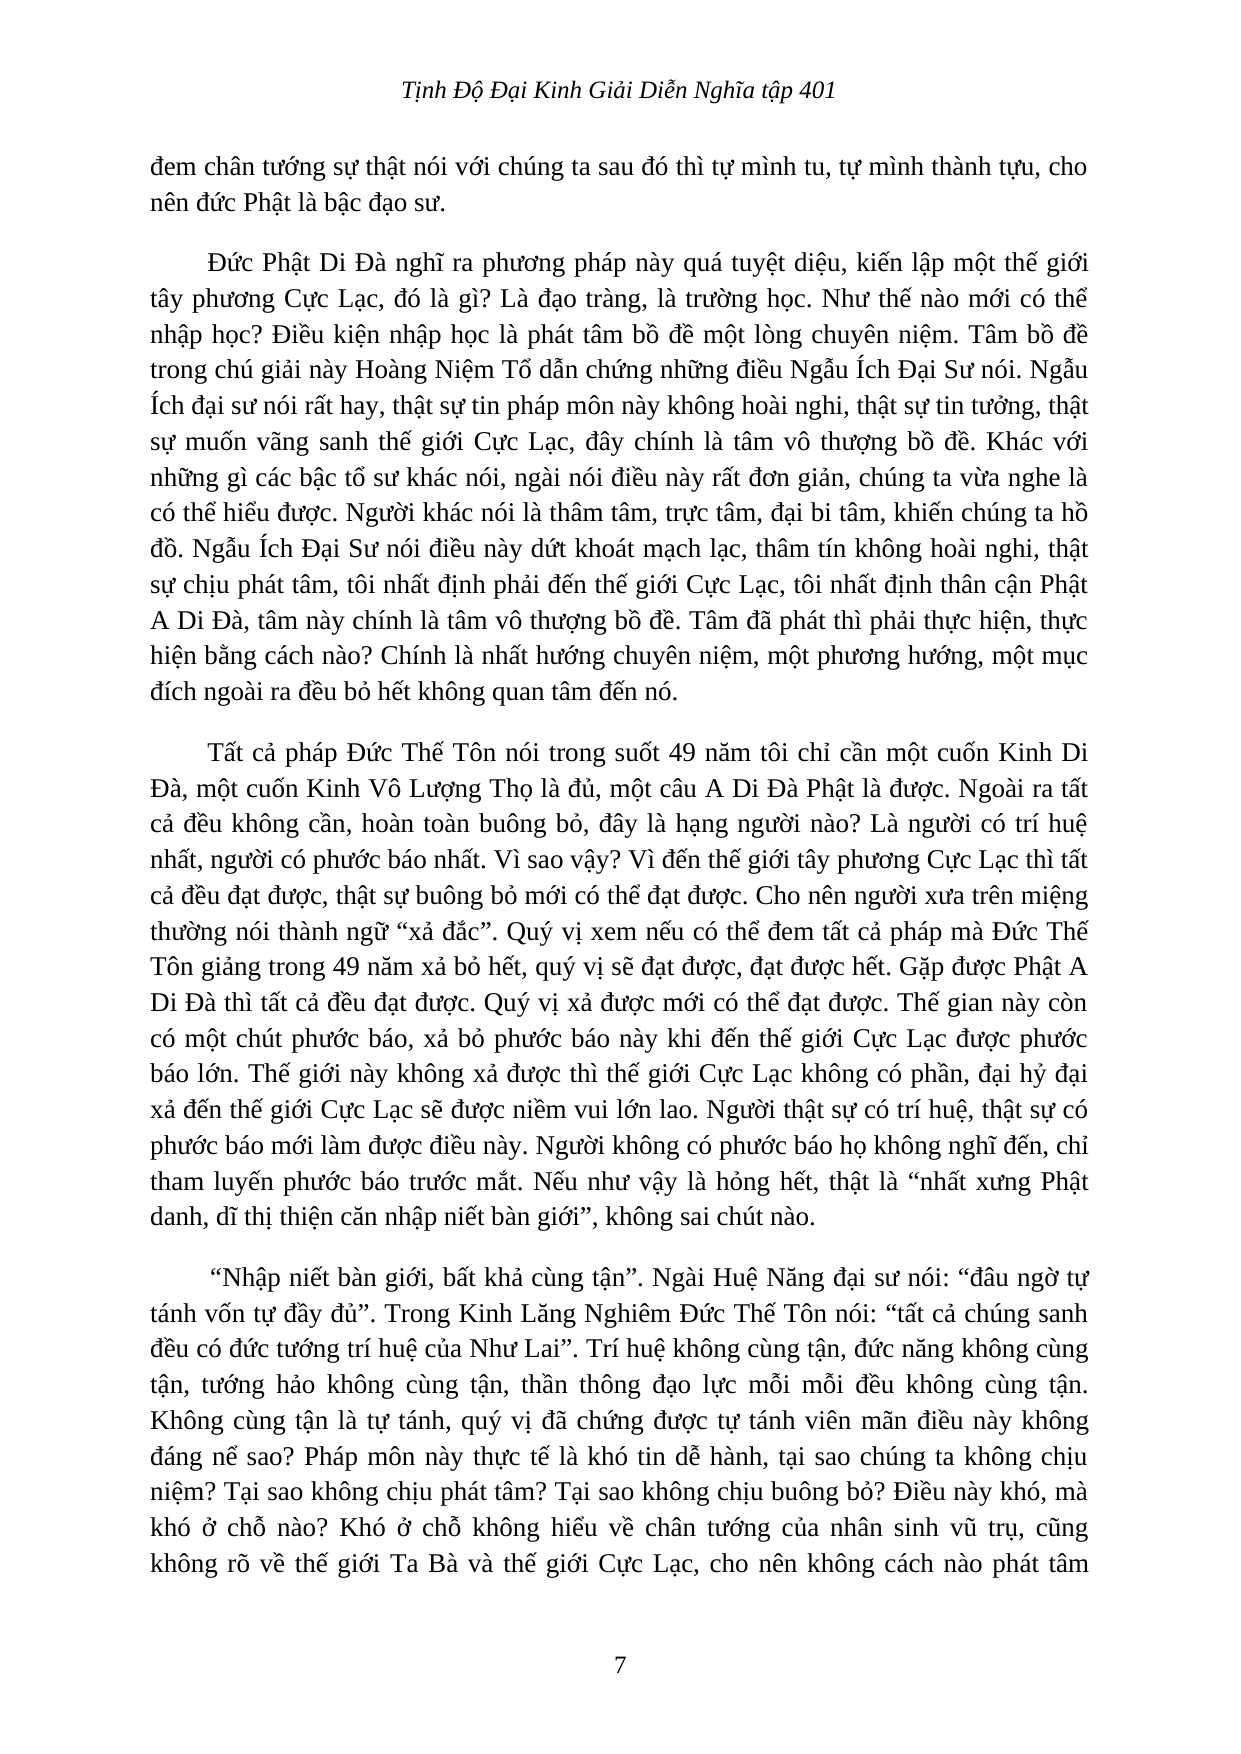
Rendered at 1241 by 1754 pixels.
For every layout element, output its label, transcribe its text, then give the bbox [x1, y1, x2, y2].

text Tất cả pháp Đức Thế Tôn nói trong suốt 49 năm tôi chỉ cần một cuốn Kinh Di Đà, một cuốn Kinh Vô Lượng Thọ là đủ, một câu A Di Đà Phật là được. Ngoài ra tất cả đều không cần, hoàn toàn buông bỏ, đây là hạng người nào? Là người có trí huệ nhất, người có phước báo nhất. Vì sao vậy? Vì đến thế giới tây phương Cực Lạc thì tất cả đều đạt được, thật sự buông bỏ mới có thể đạt được. Cho nên người xưa trên miệng thường nói thành ngữ “xả đắc”. Quý vị xem nếu có thể đem tất cả pháp mà Đức Thế Tôn giảng trong 49 năm xả bỏ hết, quý vị sẽ đạt được, đạt được hết. Gặp được Phật A Di Đà thì tất cả đều đạt được. Quý vị xả được mới có thể đạt được. Thế gian này còn có một chút phước báo, xả bỏ phước báo này khi đến thế giới Cực Lạc được phước báo lớn. Thế giới này không xả được thì thế giới Cực Lạc không có phần, đại hỷ đại xả đến thế giới Cực Lạc sẽ được niềm vui lớn lao. Người thật sự có trí huệ, thật sự có phước báo mới làm được điều này. Người không có phước báo họ không nghĩ đến, chỉ tham luyến phước báo trước mắt. Nếu như vậy là hỏng hết, thật là “nhất xưng Phật danh, dĩ thị thiện căn nhập niết bàn giới”, không sai chút nào. [150, 736, 1090, 1232]
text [150, 1261, 1090, 1578]
text Đức Phật Di Đà nghĩ ra phương pháp này quá tuyệt diệu, kiến lập một thế giới tây phương Cực Lạc, đó là gì? Là đạo tràng, là trường học. Như thế nào mới có thể nhập học? Điều kiện nhập học là phát tâm bồ đề một lòng chuyên niệm. Tâm bồ đề trong chú giải này Hoàng Niệm Tổ dẫn chứng những điều Ngẫu Ích Đại Sư nói. Ngẫu Ích đại sư nói rất hay, thật sự tin pháp môn này không hoài nghi, thật sự tin tưởng, thật sự muốn vãng sanh thế giới Cực Lạc, đây chính là tâm vô thượng bồ đề. Khác với những gì các bậc tổ sư khác nói, ngài nói điều này rất đơn giản, chúng ta vừa nghe là có thể hiểu được. Người khác nói là thâm tâm, trực tâm, đại bi tâm, khiến chúng ta hồ đồ. Ngẫu Ích Đại Sư nói điều này dứt khoát mạch lạc, thâm tín không hoài nghi, thật sự chịu phát tâm, tôi nhất định phải đến thế giới Cực Lạc, tôi nhất định thân cận Phật A Di Đà, tâm này chính là tâm vô thượng bồ đề. Tâm đã phát thì phải thực hiện, thực hiện bằng cách nào? Chính là nhất hướng chuyên niệm, một phương hướng, một mục đích ngoài ra đều bỏ hết không quan tâm đến nó. [150, 246, 1090, 706]
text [150, 150, 1090, 217]
